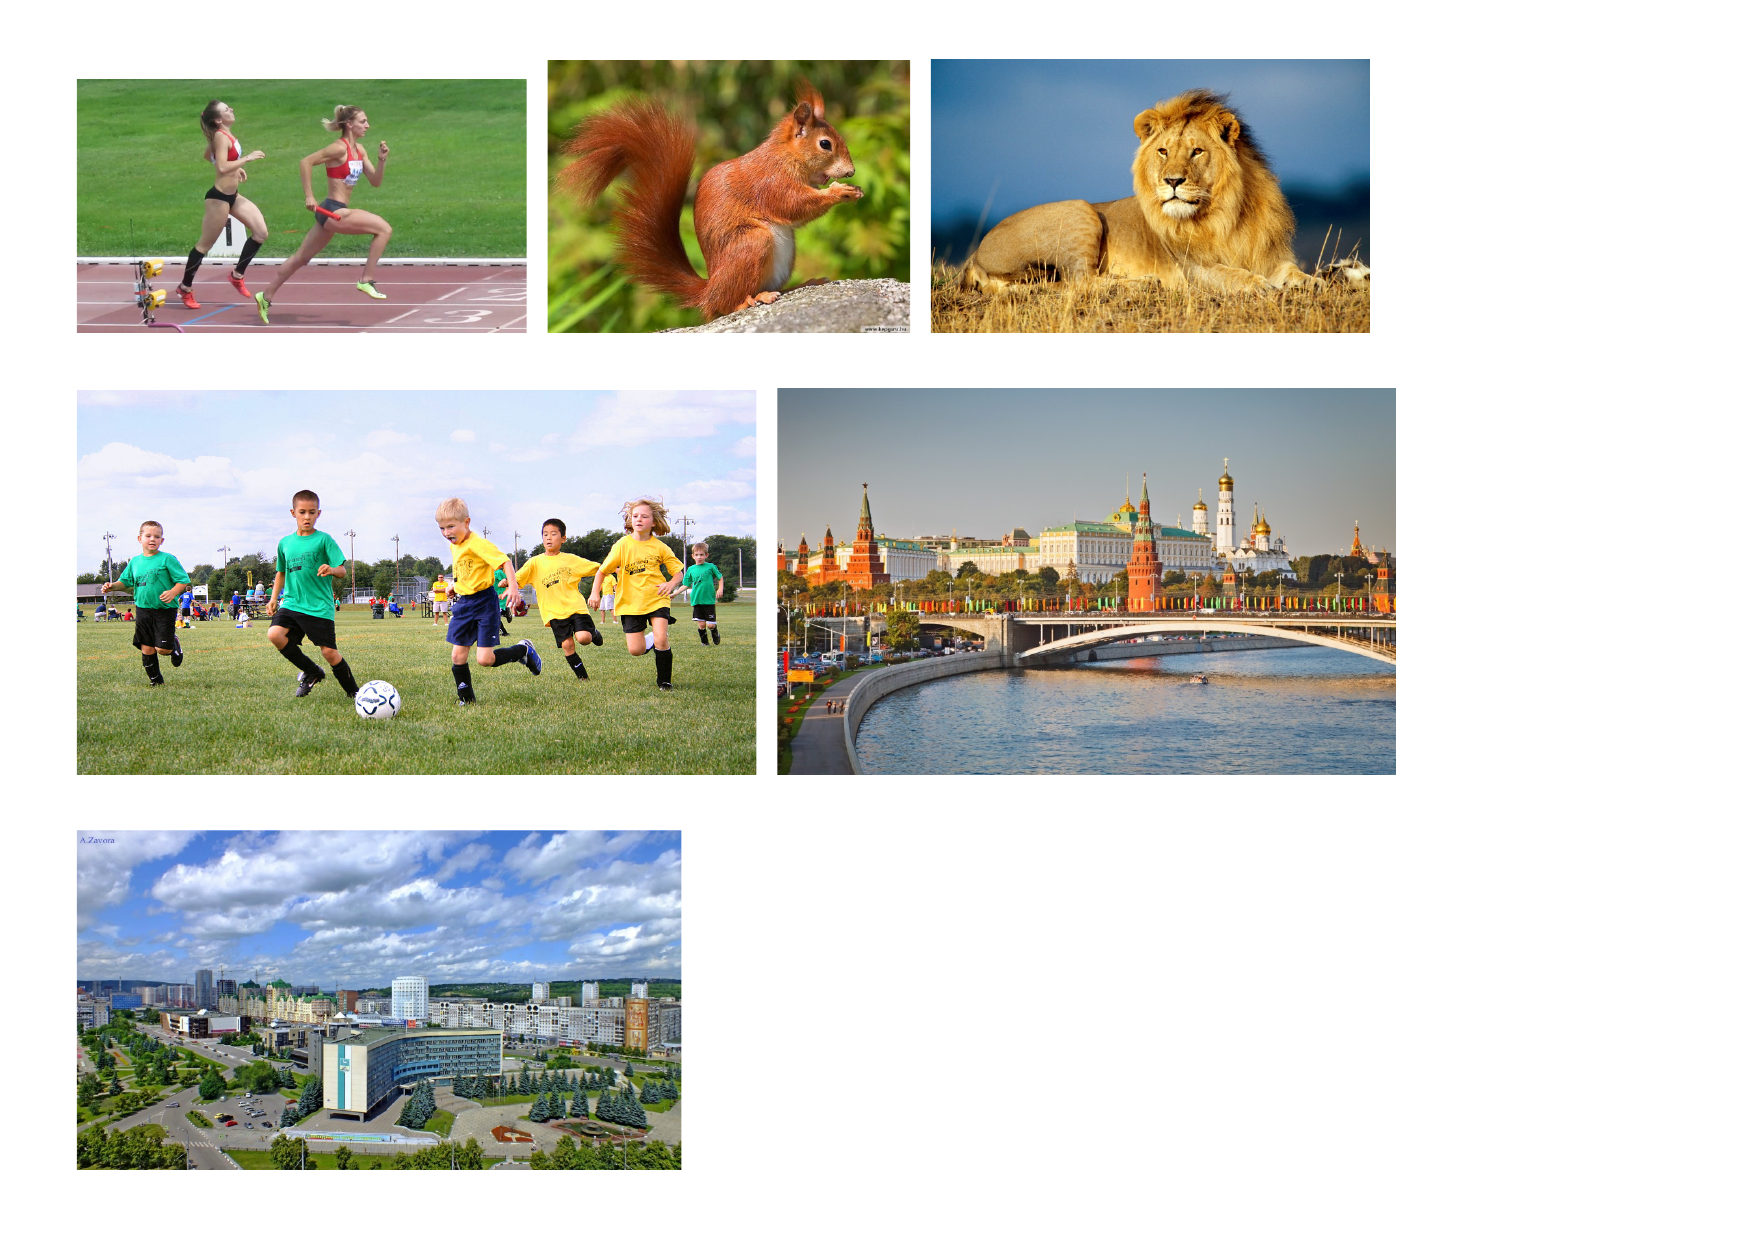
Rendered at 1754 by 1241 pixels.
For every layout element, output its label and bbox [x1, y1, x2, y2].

picture [76, 79, 527, 333]
picture [930, 59, 1370, 333]
picture [777, 388, 1396, 775]
picture [76, 830, 682, 1170]
picture [76, 390, 757, 775]
picture [547, 60, 911, 333]
